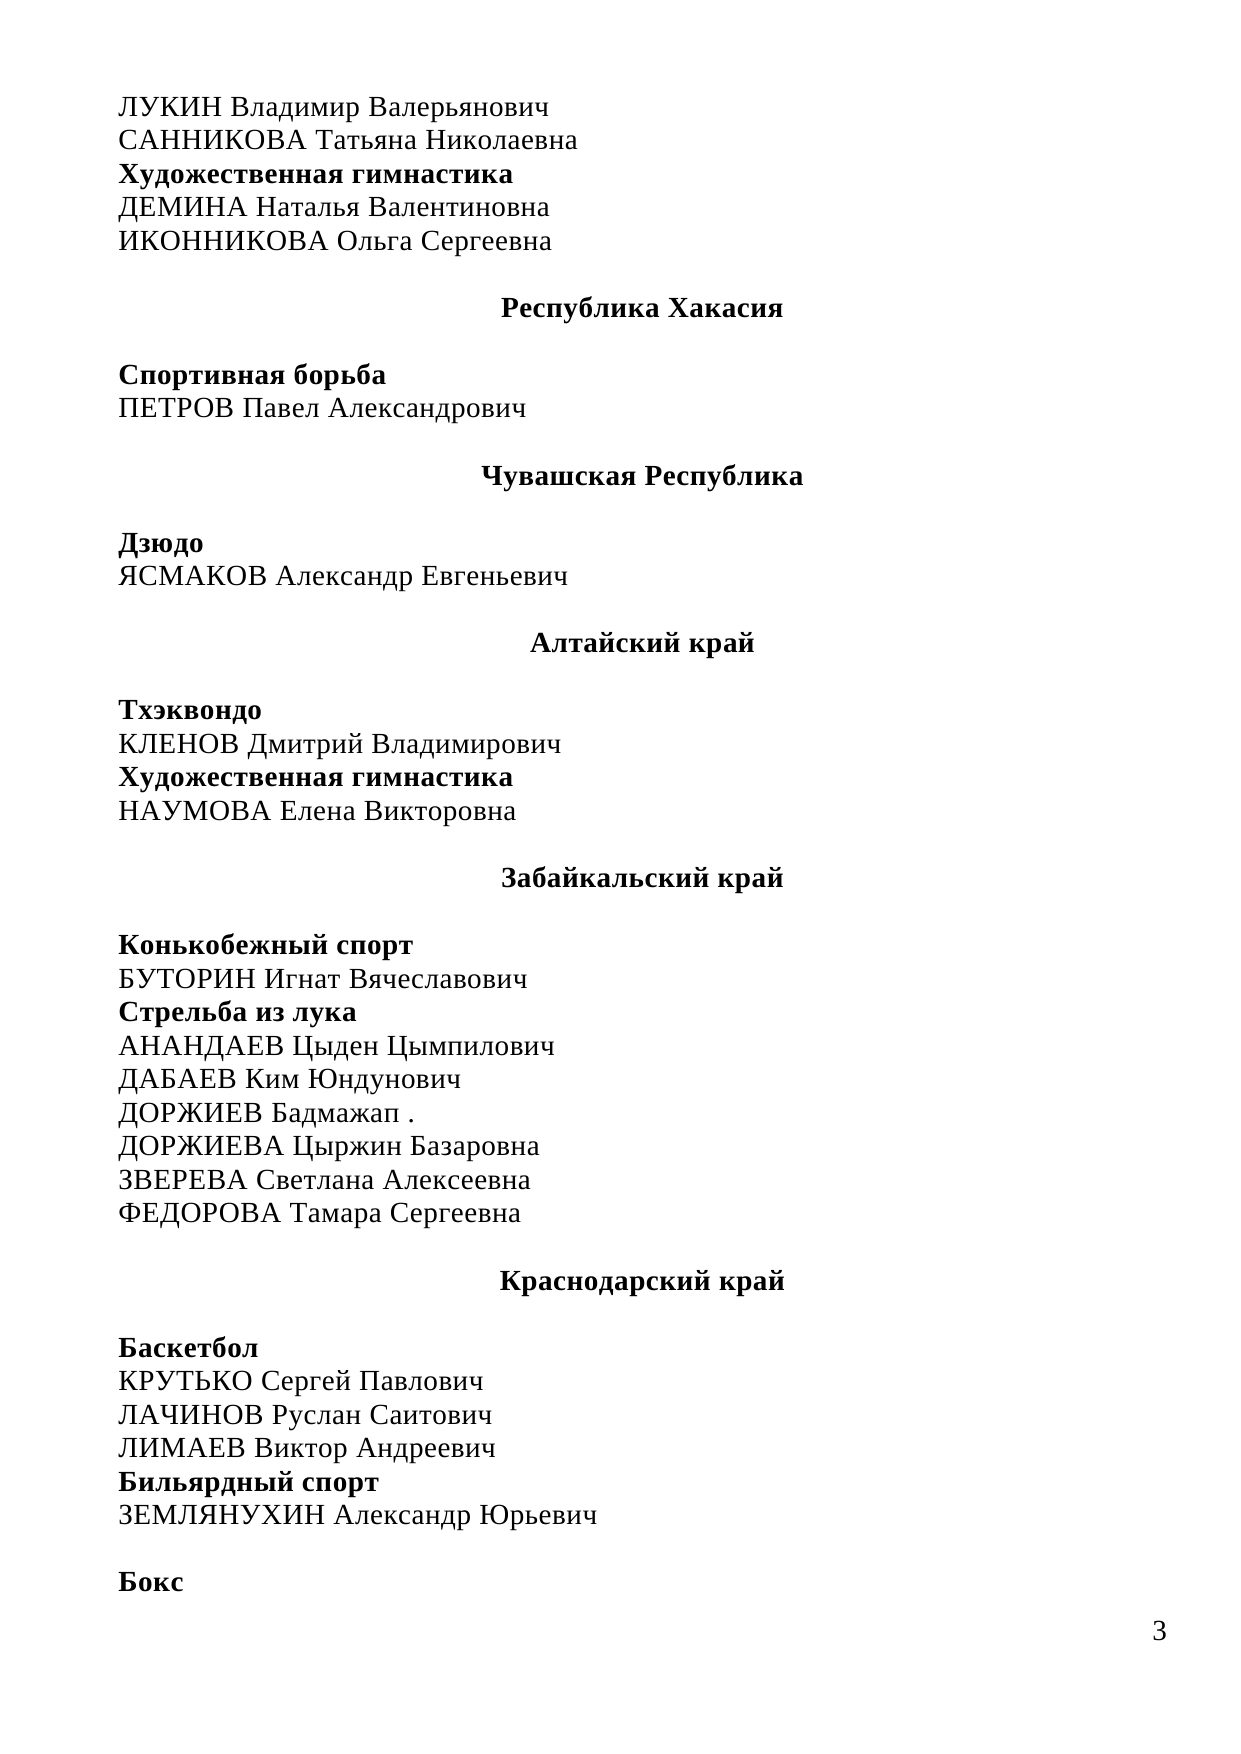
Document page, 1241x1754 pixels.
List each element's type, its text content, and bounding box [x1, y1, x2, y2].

text ЗЕМЛЯНУХИН Александр Юрьевич [118, 1497, 1167, 1531]
text АНАНДАЕВ Цыден Цымпилович [118, 1028, 1167, 1061]
text ДЕМИНА Наталья Валентиновна [118, 189, 1167, 223]
text Алтайский край [118, 625, 1167, 659]
text Стрельба из лука [118, 994, 1167, 1028]
text ЯСМАКОВ Александр Евгеньевич [118, 558, 1167, 592]
text Краснодарский край [118, 1263, 1167, 1296]
text Забайкальский край [118, 860, 1167, 894]
text Дзюдо [118, 525, 1167, 558]
text КРУТЬКО Сергей Павлович [118, 1363, 1167, 1397]
text НАУМОВА Елена Викторовна [118, 793, 1167, 827]
text Конькобежный спорт [118, 927, 1167, 961]
text Тхэквондо [118, 692, 1167, 726]
text КЛЕНОВ Дмитрий Владимирович [118, 726, 1167, 759]
text ДОРЖИЕВ Бадмажап . [118, 1095, 1167, 1128]
text Бильярдный спорт [118, 1464, 1167, 1497]
text ЗВЕРЕВА Светлана Алексеевна [118, 1162, 1167, 1196]
text Республика Хакасия [118, 290, 1167, 323]
text САННИКОВА Татьяна Николаевна [118, 122, 1167, 156]
text ЛАЧИНОВ Руслан Саитович [118, 1397, 1167, 1430]
text ДАБАЕВ Ким Юндунович [118, 1061, 1167, 1095]
text Чувашская Республика [118, 458, 1167, 491]
text ИКОННИКОВА Ольга Сергеевна [118, 223, 1167, 256]
text ДОРЖИЕВА Цыржин Базаровна [118, 1128, 1167, 1162]
text ФЕДОРОВА Тамара Сергеевна [118, 1196, 1167, 1229]
text ЛУКИН Владимир Валерьянович [118, 89, 1167, 122]
text Баскетбол [118, 1330, 1167, 1363]
text ЛИМАЕВ Виктор Андреевич [118, 1430, 1167, 1464]
text Художественная гимнастика [118, 759, 1167, 793]
text БУТОРИН Игнат Вячеславович [118, 961, 1167, 994]
text Художественная гимнастика [118, 156, 1167, 189]
text ПЕТРОВ Павел Александрович [118, 391, 1167, 424]
text Бокс [118, 1564, 1167, 1598]
text Спортивная борьба [118, 357, 1167, 391]
